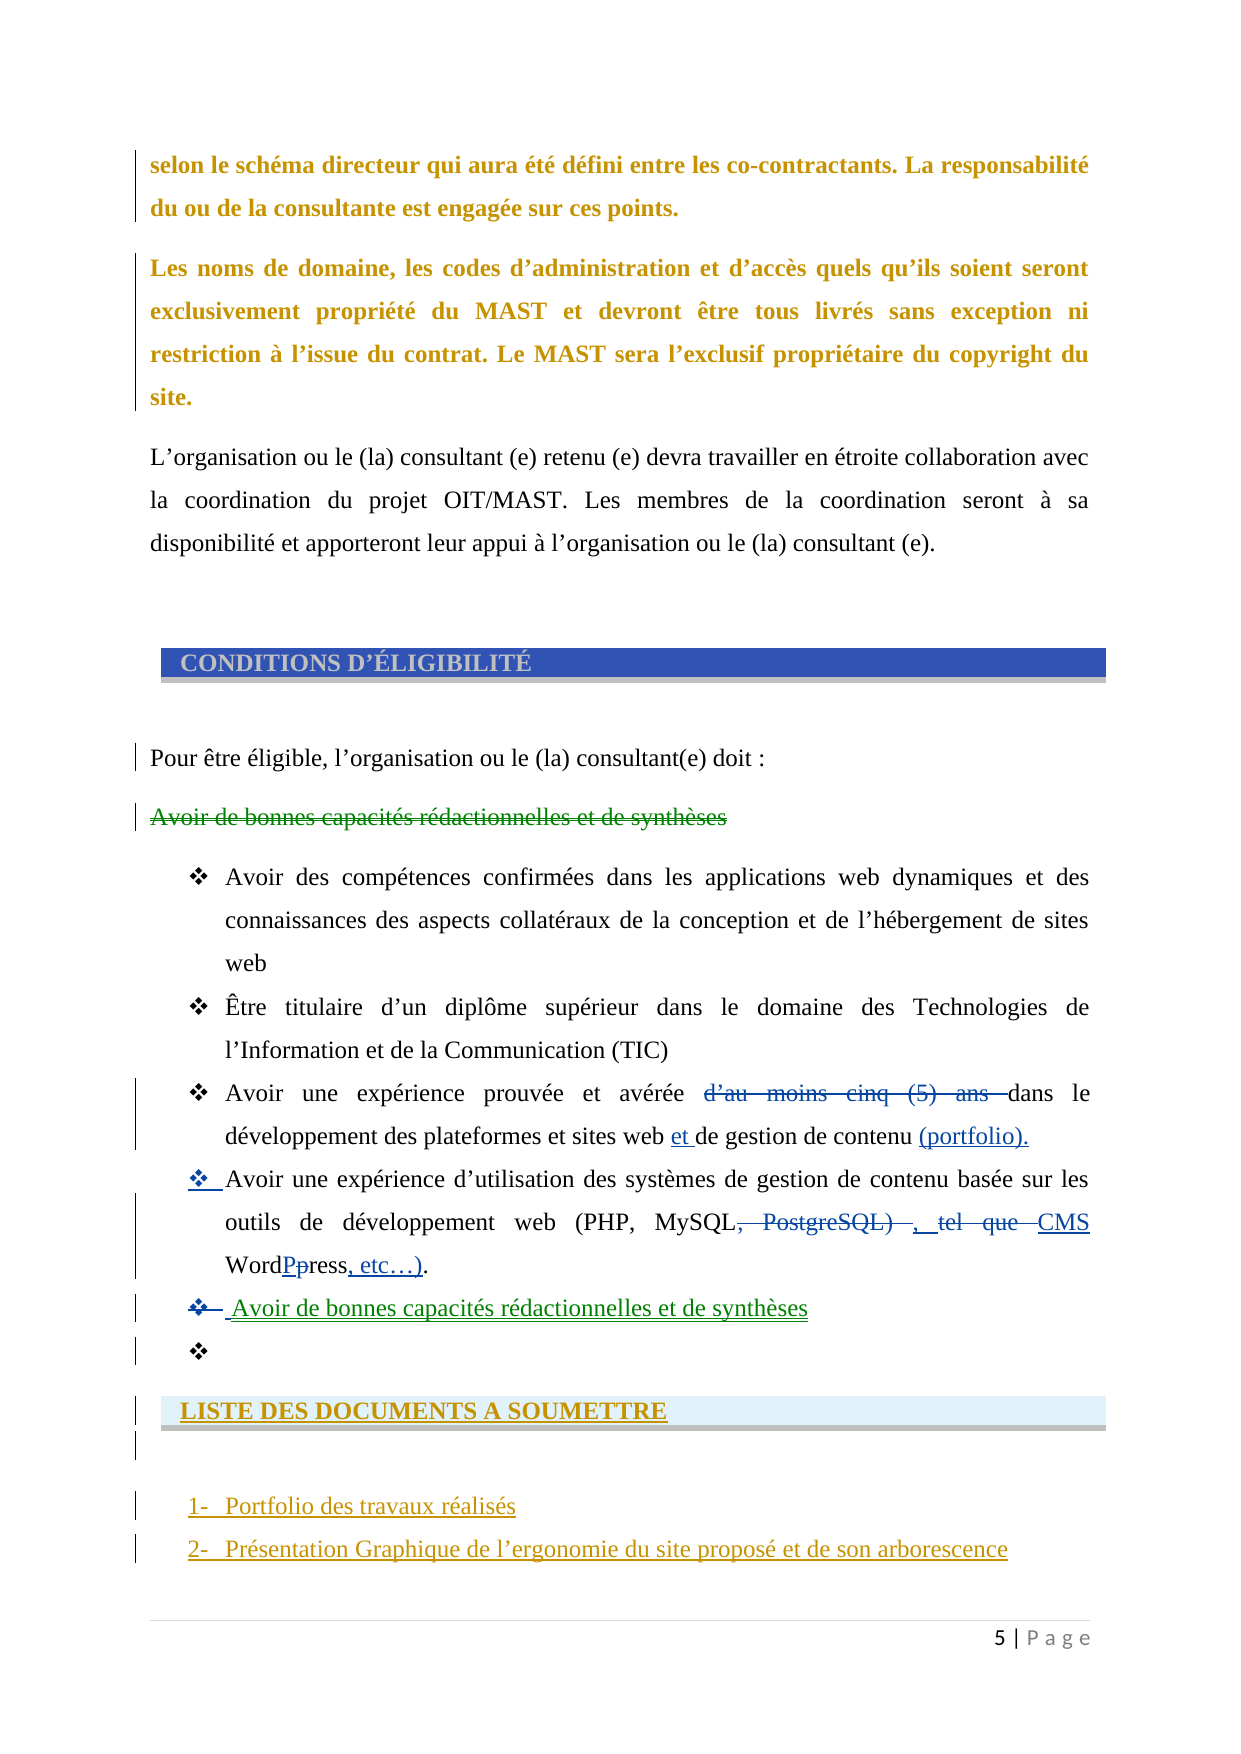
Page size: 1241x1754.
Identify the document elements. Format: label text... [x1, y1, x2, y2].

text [150, 150, 1090, 222]
list Être titulaire d’un diplôme supérieur dans le domaine des Technologies de l’Information et de la Communication (TIC) [187, 992, 1090, 1063]
list Avoir une expérience prouvée et avérée dans le développement des plateformes et sites web de gestion de contenu [187, 1078, 1090, 1150]
text L’organisation ou le (la) consultant (e) retenu (e) devra travailler en étroite collaboration avec la coordination du projet OIT/MAST. Les membres de la coordination seront à sa disponibilité et apporteront leur appui à l’organisation ou le (la) consultant (e). [150, 442, 1090, 557]
text Pour être éligible, l’organisation ou le (la) consultant(e) doit : [150, 743, 1090, 771]
list Avoir des compétences confirmées dans les applications web dynamiques et des connaissances des aspects collatéraux de la conception et de l’hébergement de sites web [187, 862, 1090, 977]
text Les noms de domaine, les codes d’administration et d’accès quels qu’ils soient seront exclusivement propriété du MAST et devront être tous livrés sans exception ni restriction à l’issue du contrat. Le MAST sera l’exclusif propriétaire du copyright du site. [150, 253, 1090, 411]
list Avoir une expérience d’utilisation des systèmes de gestion de contenu basée sur les outils de développement web (PHP, MySQLWordress. [187, 1164, 1090, 1279]
table_header Conditions d’ÉLIGIBILITÉ [161, 648, 1106, 677]
